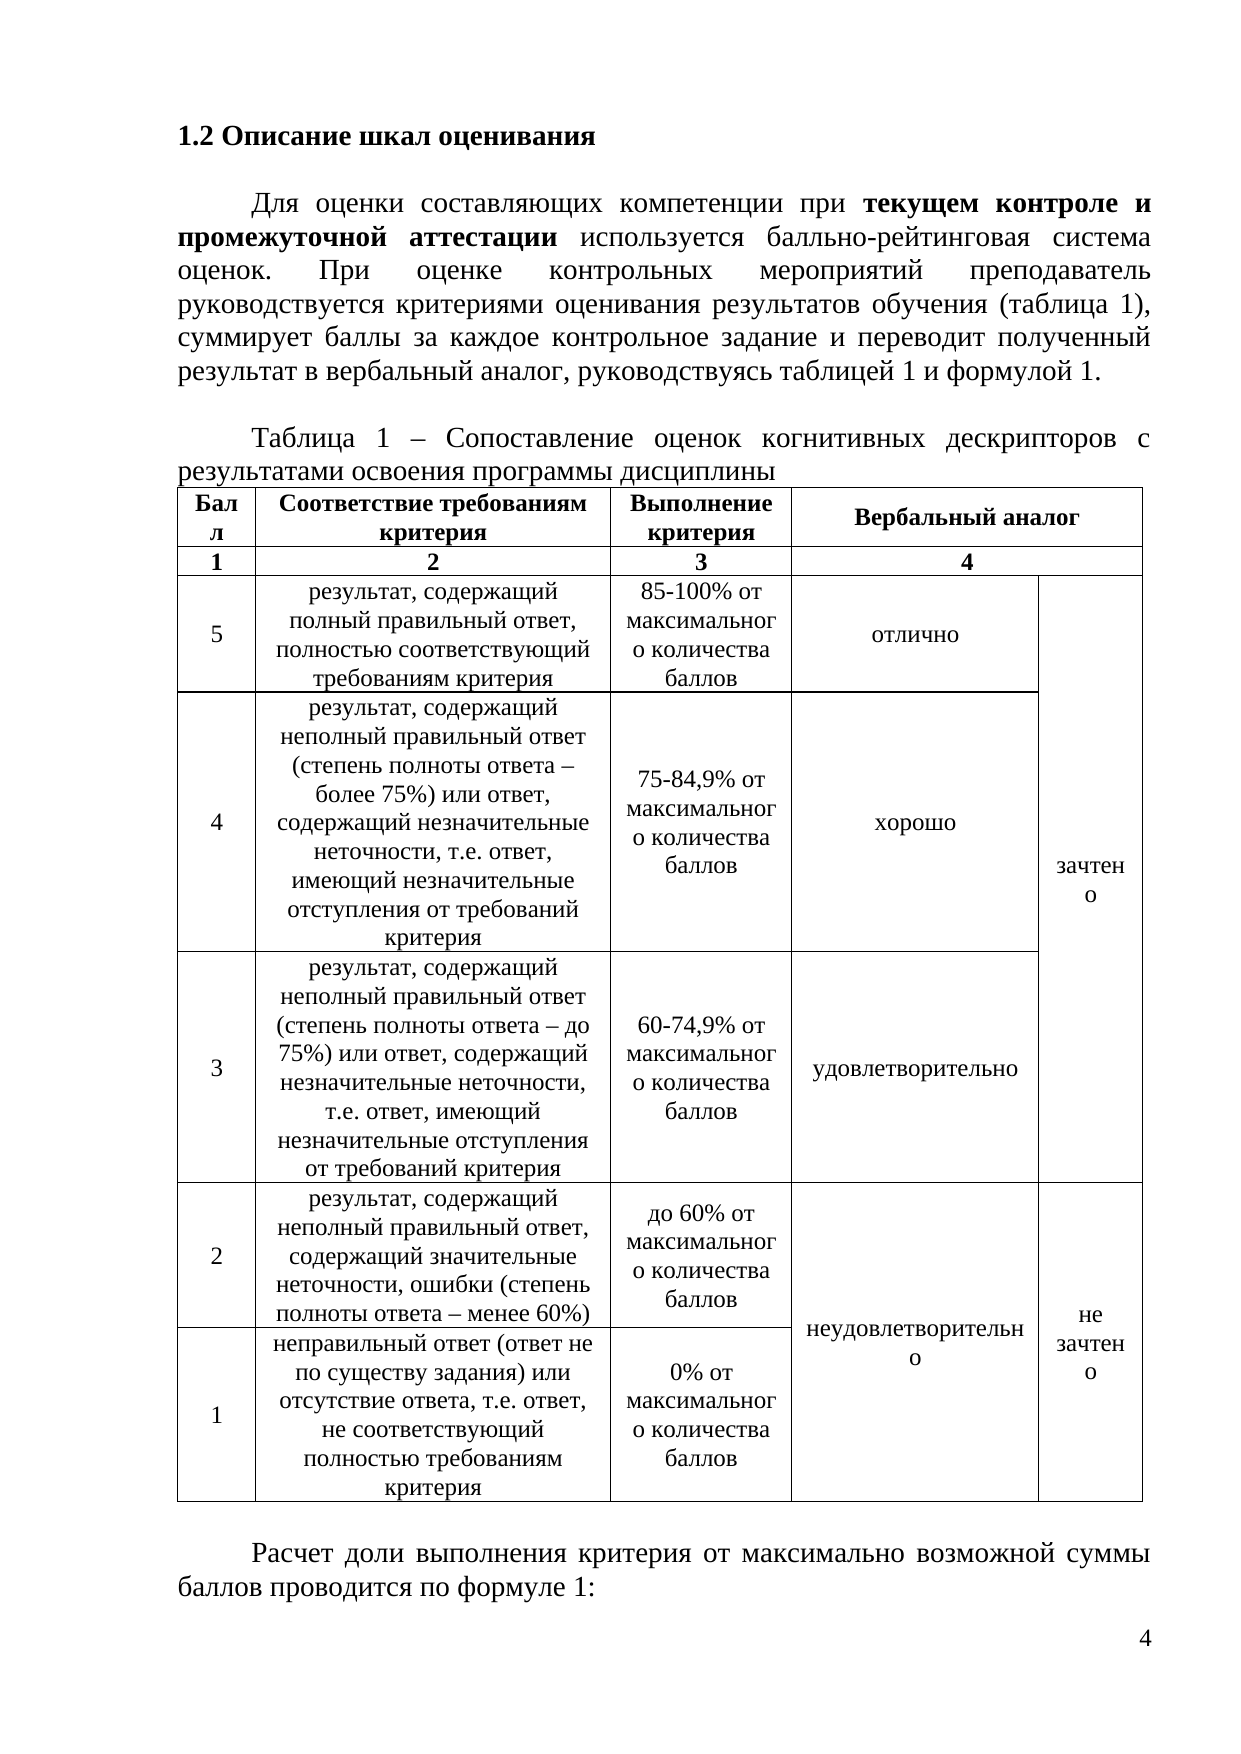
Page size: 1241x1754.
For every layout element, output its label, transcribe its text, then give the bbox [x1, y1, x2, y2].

table_cell удовлетворительно [792, 952, 1038, 1182]
table_cell 3 [611, 547, 791, 575]
table_header Вербальный аналог [792, 488, 1142, 546]
table_cell 3 [178, 952, 255, 1182]
table_header Соответствие требованиям критерия [256, 488, 610, 546]
table_cell 75-84,9% от максимального количества баллов [611, 693, 791, 951]
table_cell неправильный ответ (ответ не по существу задания) или отсутствие ответа, т.е. ответ, не соответствующий полностью требованиям критерия [256, 1328, 610, 1501]
table_header Выполнение критерия [611, 488, 791, 546]
table_cell 5 [178, 576, 255, 691]
table_cell не зачтено [1039, 1183, 1142, 1501]
table_cell 1 [178, 547, 255, 575]
table_cell результат, содержащий неполный правильный ответ, содержащий значительные неточности, ошибки (степень полноты ответа – менее 60%) [256, 1183, 610, 1327]
table_cell 1 [178, 1328, 255, 1501]
table_cell 4 [178, 693, 255, 951]
table_cell 60-74,9% от максимального количества баллов [611, 952, 791, 1182]
table_cell 85-100% от максимального количества баллов [611, 576, 791, 691]
table_cell отлично [792, 576, 1038, 691]
table_cell результат, содержащий полный правильный ответ, полностью соответствующий требованиям критерия [256, 576, 610, 691]
table_cell 2 [178, 1183, 255, 1327]
text Расчет доли выполнения критерия от максимально возможной суммы баллов проводится по формуле 1: [177, 1535, 1152, 1602]
subtitle 1.2 Описание шкал оценивания [177, 118, 1152, 152]
table_cell результат, содержащий неполный правильный ответ (степень полноты ответа – более 75%) или ответ, содержащий незначительные неточности, т.е. ответ, имеющий незначительные отступления от требований критерия [256, 693, 610, 951]
text Таблица 1 – Сопоставление оценок когнитивных дескрипторов с результатами освоения программы дисциплины [177, 420, 1152, 487]
table_cell хорошо [792, 693, 1038, 951]
table_cell зачтено [1039, 576, 1142, 1182]
table_cell неудовлетворительно [792, 1183, 1038, 1501]
table_cell 0% от максимального количества баллов [611, 1328, 791, 1501]
text Для оценки составляющих компетенции при текущем контроле и промежуточной аттестации используется балльно-рейтинговая система оценок. При оценке контрольных мероприятий преподаватель руководствуется критериями оценивания результатов обучения (таблица 1), суммирует баллы за каждое контрольное задание и переводит полученный результат в вербальный аналог, руководствуясь таблицей 1 и формулой 1. [177, 185, 1152, 386]
table_header Балл [178, 488, 255, 546]
table_cell 4 [792, 547, 1142, 575]
table_cell до 60% от максимального количества баллов [611, 1183, 791, 1327]
table_cell 2 [256, 547, 610, 575]
table_cell результат, содержащий неполный правильный ответ (степень полноты ответа – до 75%) или ответ, содержащий незначительные неточности, т.е. ответ, имеющий незначительные отступления от требований критерия [256, 952, 610, 1182]
